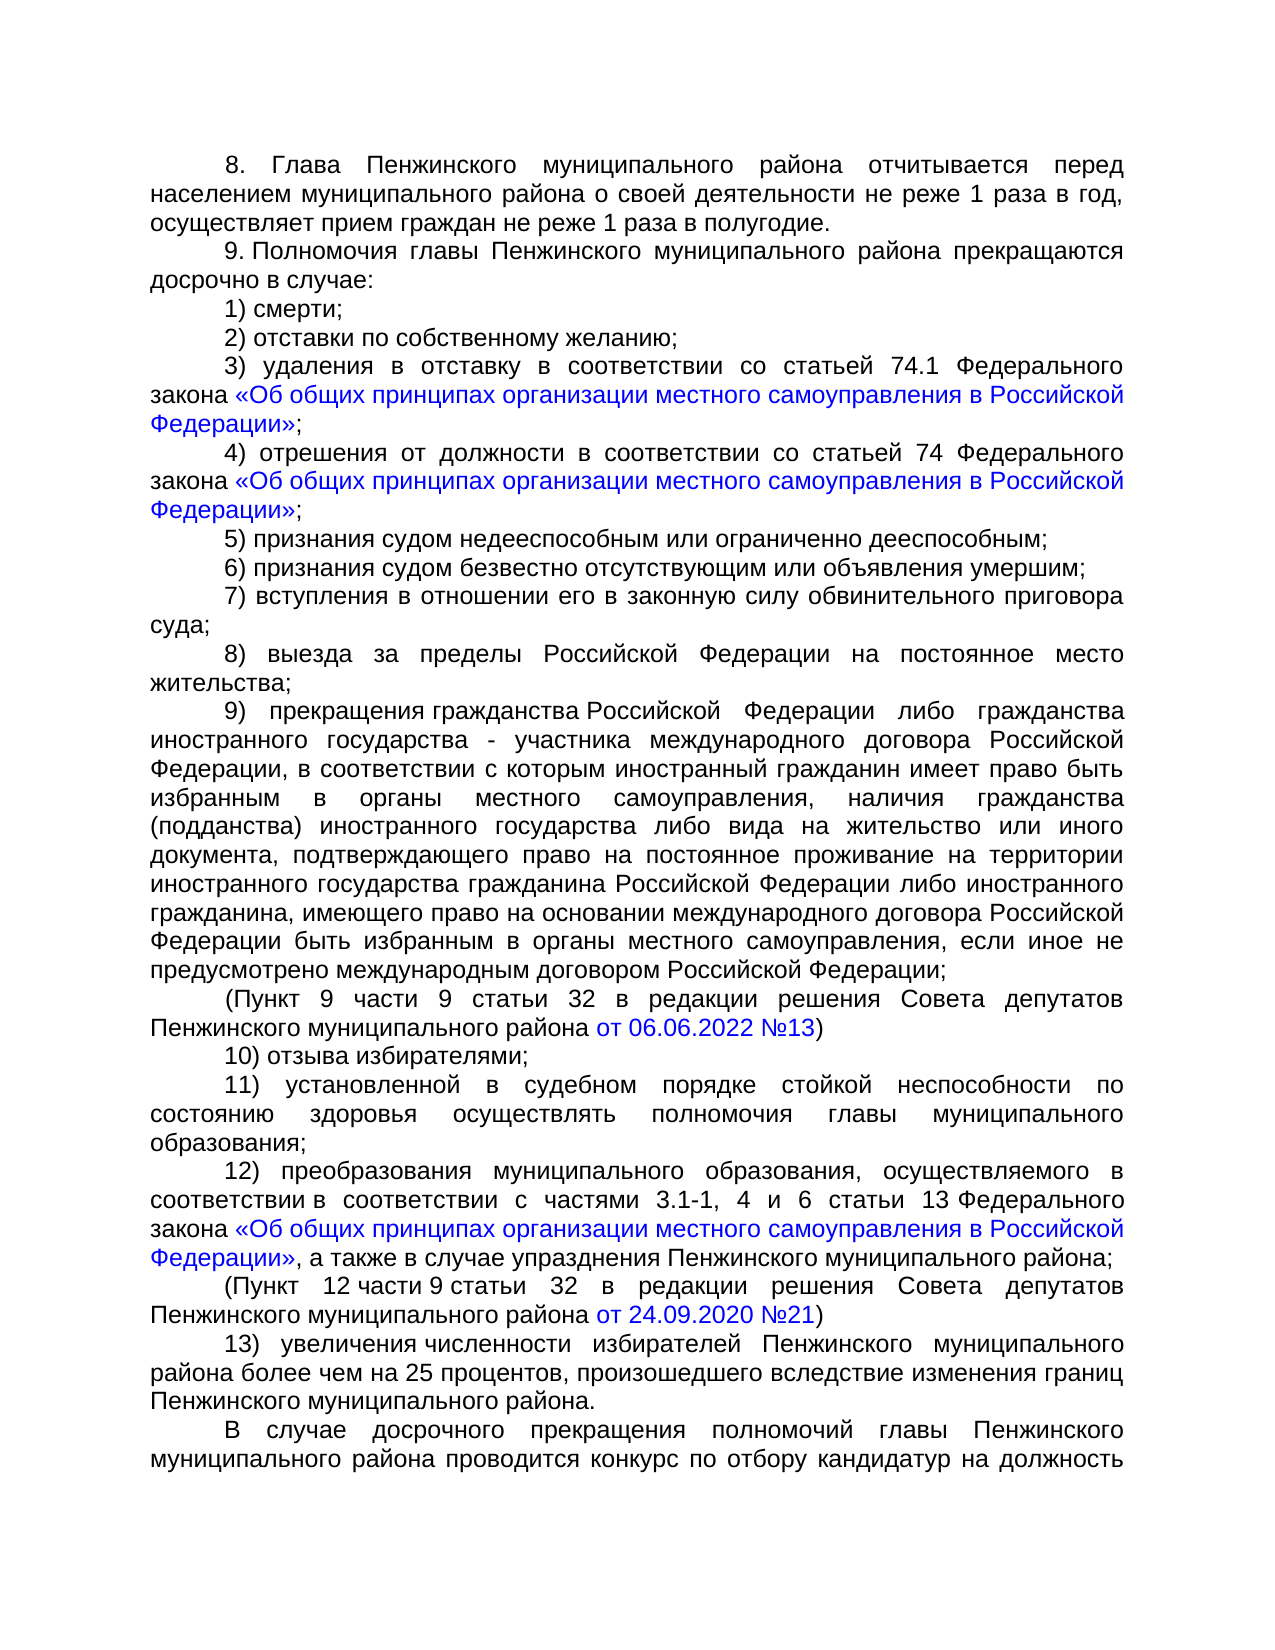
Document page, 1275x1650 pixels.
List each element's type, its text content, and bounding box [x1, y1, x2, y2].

text 10) отзыва избирателями; [150, 1041, 1125, 1070]
text 13) увеличения численности избирателей Пенжинского муниципального района более чем на 25 процентов, произошедшего вследствие изменения границ Пенжинского муниципального района. [150, 1329, 1125, 1415]
text 9) прекращения гражданства Российской Федерации либо гражданства иностранного государства - участника международного договора Российской Федерации, в соответствии с которым иностранный гражданин имеет право быть избранным в органы местного самоуправления, наличия гражданства (подданства) иностранного государства либо вида на жительство или иного документа, подтверждающего право на постоянное проживание на территории иностранного государства гражданина Российской Федерации либо иностранного гражданина, имеющего право на основании международного договора Российской Федерации быть избранным в органы местного самоуправления, если иное не предусмотрено международным договором Российской Федерации; [150, 696, 1125, 984]
text 4) отрешения от должности в соответствии со статьей 74 Федерального закона «Об общих принципах организации местного самоуправления в Российской Федерации»; [150, 437, 1125, 524]
text 8) выезда за пределы Российской Федерации на постоянное место жительства; [150, 639, 1125, 696]
text 1) смерти; [150, 294, 1125, 322]
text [150, 1415, 1125, 1472]
text 8. Глава Пенжинского муниципального района отчитывается перед населением муниципального района о своей деятельности не реже 1 раза в год, осуществляет прием граждан не реже 1 раза в полугодие. [150, 150, 1125, 236]
text 12) преобразования муниципального образования, осуществляемого в соответствии в соответствии с частями 3.1-1, 4 и 6 статьи 13 Федерального закона «Об общих принципах организации местного самоуправления в Российской Федерации», а также в случае упразднения Пенжинского муниципального района; [150, 1156, 1125, 1271]
text 2) отставки по собственному желанию; [150, 322, 1125, 351]
text 7) вступления в отношении его в законную силу обвинительного приговора суда; [150, 581, 1125, 639]
text (Пункт 9 части 9 статьи 32 в редакции решения Совета депутатов Пенжинского муниципального района от 06.06.2022 №13) [150, 984, 1125, 1041]
text (Пункт 12 части 9 статьи 32 в редакции решения Совета депутатов Пенжинского муниципального района от 24.09.2020 №21) [150, 1271, 1125, 1329]
text 6) признания судом безвестно отсутствующим или объявления умершим; [150, 552, 1125, 581]
text 11) установленной в судебном порядке стойкой неспособности по состоянию здоровья осуществлять полномочия главы муниципального образования; [150, 1070, 1125, 1156]
text 5) признания судом недееспособным или ограниченно дееспособным; [150, 524, 1125, 552]
text 9. Полномочия главы Пенжинского муниципального района прекращаются досрочно в случае: [150, 236, 1125, 294]
text 3) удаления в отставку в соответствии со статьей 74.1 Федерального закона «Об общих принципах организации местного самоуправления в Российской Федерации»; [150, 351, 1125, 437]
